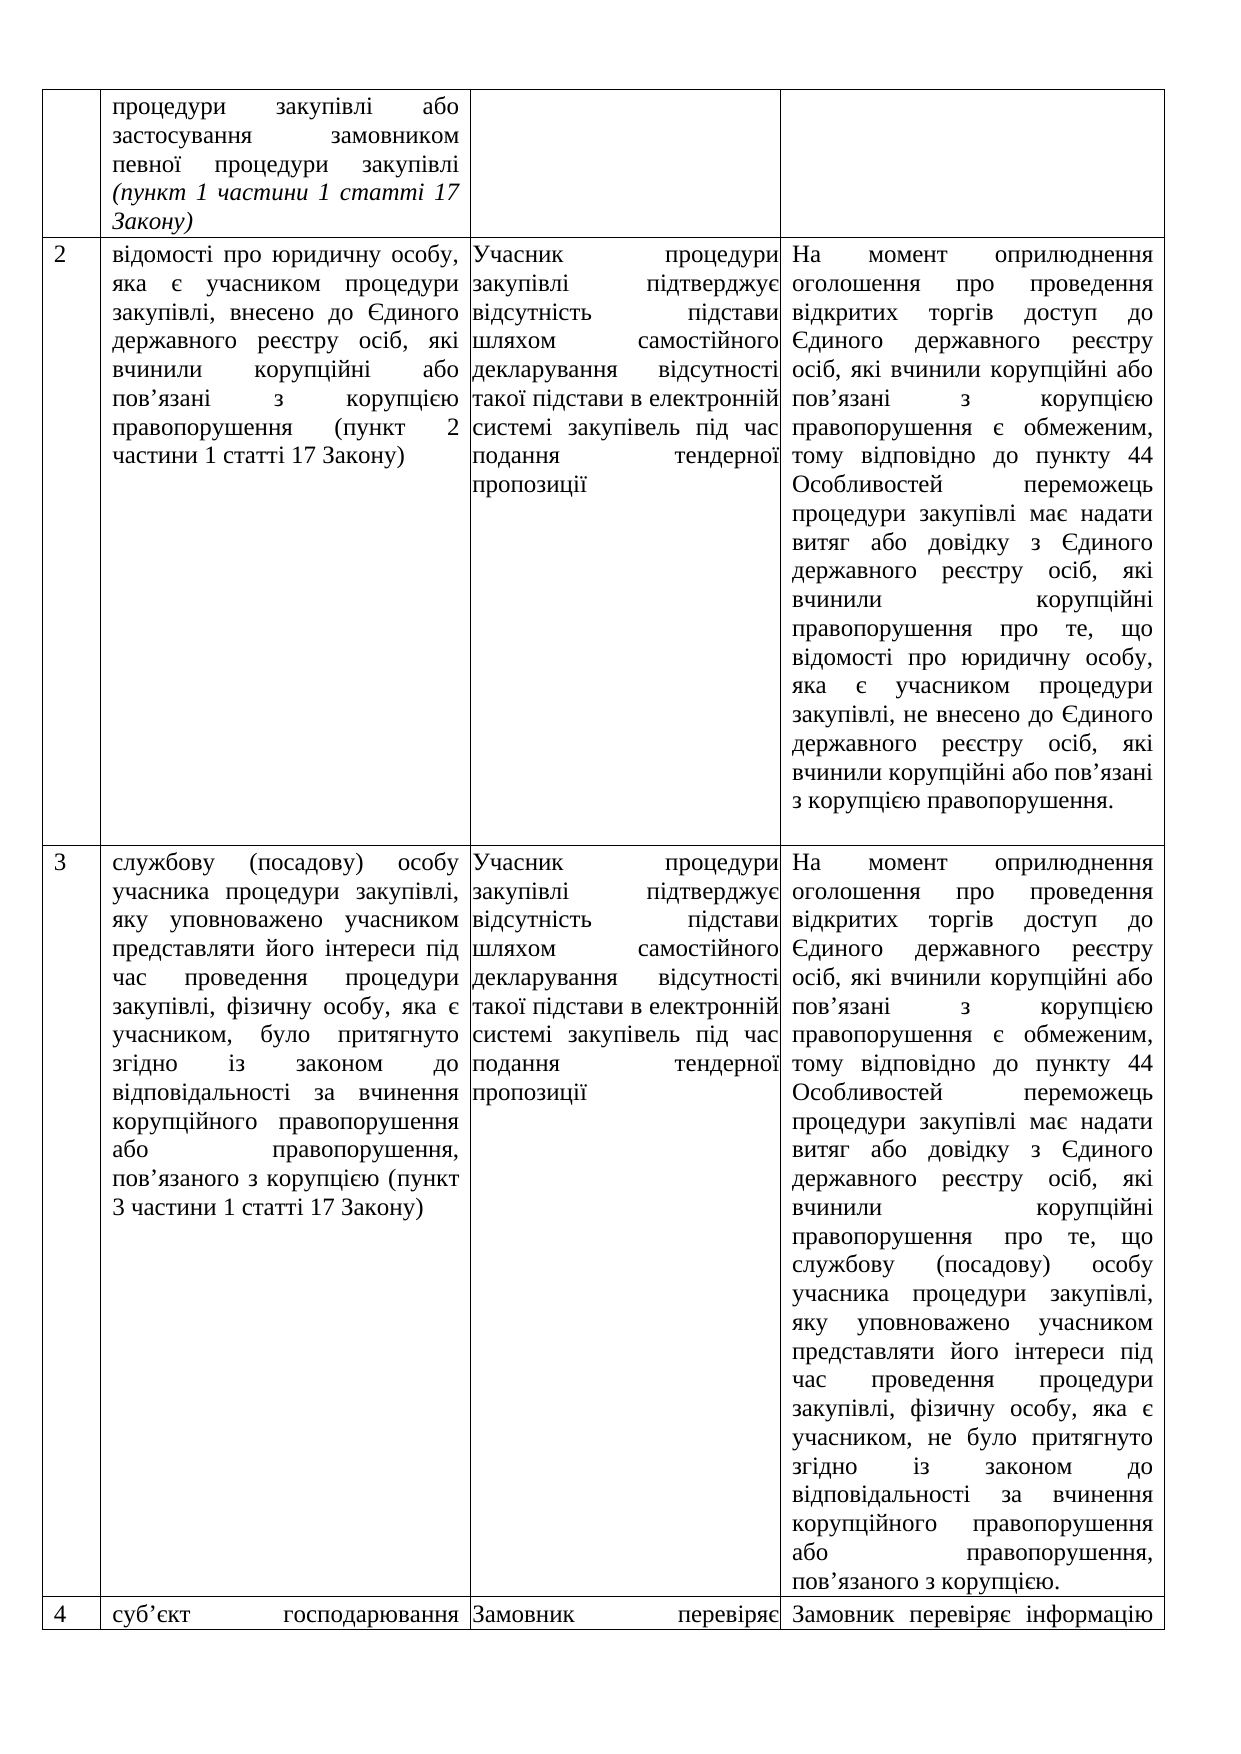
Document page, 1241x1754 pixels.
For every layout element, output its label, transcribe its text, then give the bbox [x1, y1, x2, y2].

table_cell 4 [43, 1597, 100, 1629]
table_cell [101, 1597, 470, 1629]
table_cell На момент оприлюднення оголошення про проведення відкритих торгів доступ до Єдиного державного реєстру осіб, які вчинили корупційні або пов’язані з корупцією правопорушення є обмеженим, тому відповідно до пункту 44 Особливостей переможець процедури закупівлі має надати витяг або довідку з Єдиного державного реєстру осіб, які вчинили корупційні правопорушення про те, що відомості про юридичну особу, яка є учасником процедури закупівлі, не внесено до Єдиного державного реєстру осіб, які вчинили корупційні або пов’язані з корупцією правопорушення. [781, 238, 1164, 844]
table_cell службову (посадову) особу учасника процедури закупівлі, яку уповноважено учасником представляти його інтереси під час проведення процедури закупівлі, фізичну особу, яка є учасником, було притягнуто згідно із законом до відповідальності за вчинення корупційного правопорушення або правопорушення, пов’язаного з корупцією (пункт 3 частини 1 статті 17 Закону) [101, 846, 470, 1596]
table_cell 3 [43, 846, 100, 1596]
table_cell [471, 90, 780, 237]
table_cell 1 [43, 90, 100, 237]
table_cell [781, 90, 1164, 237]
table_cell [471, 1597, 780, 1629]
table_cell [781, 1597, 1164, 1629]
table_cell На момент оприлюднення оголошення про проведення відкритих торгів доступ до Єдиного державного реєстру осіб, які вчинили корупційні або пов’язані з корупцією правопорушення є обмеженим, тому відповідно до пункту 44 Особливостей переможець процедури закупівлі має надати витяг або довідку з Єдиного державного реєстру осіб, які вчинили корупційні правопорушення про те, що службову (посадову) особу учасника процедури закупівлі, яку уповноважено учасником представляти його інтереси під час проведення процедури закупівлі, фізичну особу, яка є учасником, не було притягнуто згідно із законом до відповідальності за вчинення корупційного правопорушення або правопорушення, пов’язаного з корупцією. [781, 846, 1164, 1596]
table_cell 2 [43, 238, 100, 844]
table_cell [101, 90, 470, 237]
table_cell відомості про юридичну особу, яка є учасником процедури закупівлі, внесено до Єдиного державного реєстру осіб, які вчинили корупційні або пов’язані з корупцією правопорушення (пункт 2 частини 1 статті 17 Закону) [101, 238, 470, 844]
